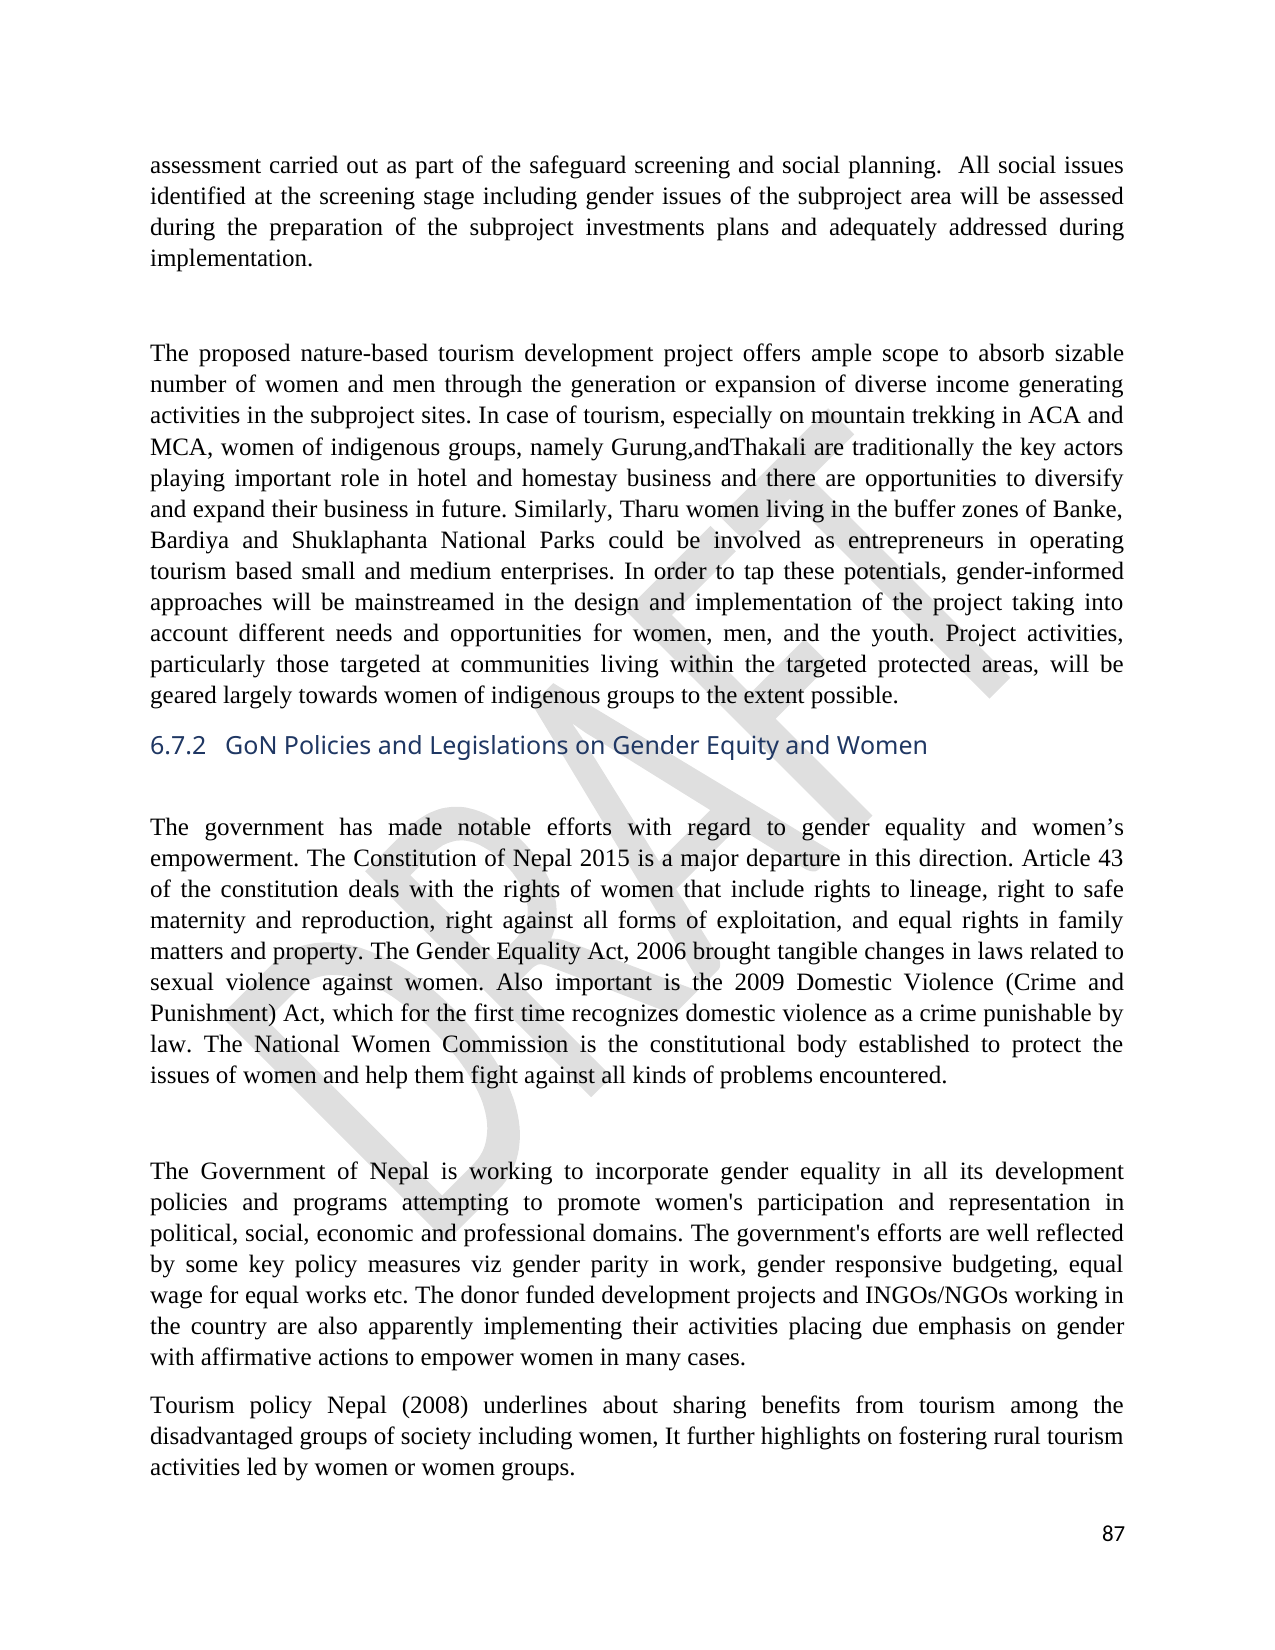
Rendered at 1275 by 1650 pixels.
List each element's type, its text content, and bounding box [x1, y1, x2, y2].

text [150, 150, 1125, 272]
text Tourism policy Nepal (2008) underlines about sharing benefits from tourism among the disadvantaged groups of society including women, It further highlights on fostering rural tourism activities led by women or women groups. [150, 1390, 1125, 1481]
subtitle 6.7.2 GoN Policies and Legislations on Gender Equity and Women [150, 728, 1125, 762]
text The proposed nature-based tourism development project offers ample scope to absorb sizable number of women and men through the generation or expansion of diverse income generating activities in the subproject sites. In case of tourism, especially on mountain trekking in ACA and MCA, women of indigenous groups, namely Gurung,andThakali are traditionally the key actors playing important role in hotel and homestay business and there are opportunities to diversify and expand their business in future. Similarly, Tharu women living in the buffer zones of Banke, Bardiya and Shuklaphanta National Parks could be involved as entrepreneurs in operating tourism based small and medium enterprises. In order to tap these potentials, gender-informed approaches will be mainstreamed in the design and implementation of the project taking into account different needs and opportunities for women, men, and the youth. Project activities, particularly those targeted at communities living within the targeted protected areas, will be geared largely towards women of indigenous groups to the extent possible. [150, 338, 1125, 709]
text The Government of Nepal is working to incorporate gender equality in all its development policies and programs attempting to promote women's participation and representation in political, social, economic and professional domains. The government's efforts are well reflected by some key policy measures viz gender parity in work, gender responsive budgeting, equal wage for equal works etc. The donor funded development projects and INGOs/NGOs working in the country are also apparently implementing their activities placing due emphasis on gender with affirmative actions to empower women in many cases. [150, 1156, 1125, 1371]
text The government has made notable efforts with regard to gender equality and women’s empowerment. The Constitution of Nepal 2015 is a major departure in this direction. Article 43 of the constitution deals with the rights of women that include rights to lineage, right to safe maternity and reproduction, right against all forms of exploitation, and equal rights in family matters and property. The Gender Equality Act, 2006 brought tangible changes in laws related to sexual violence against women. Also important is the 2009 Domestic Violence (Crime and Punishment) Act, which for the first time recognizes domestic violence as a crime punishable by law. The National Women Commission is the constitutional body established to protect the issues of women and help them fight against all kinds of problems encountered. [150, 812, 1125, 1089]
